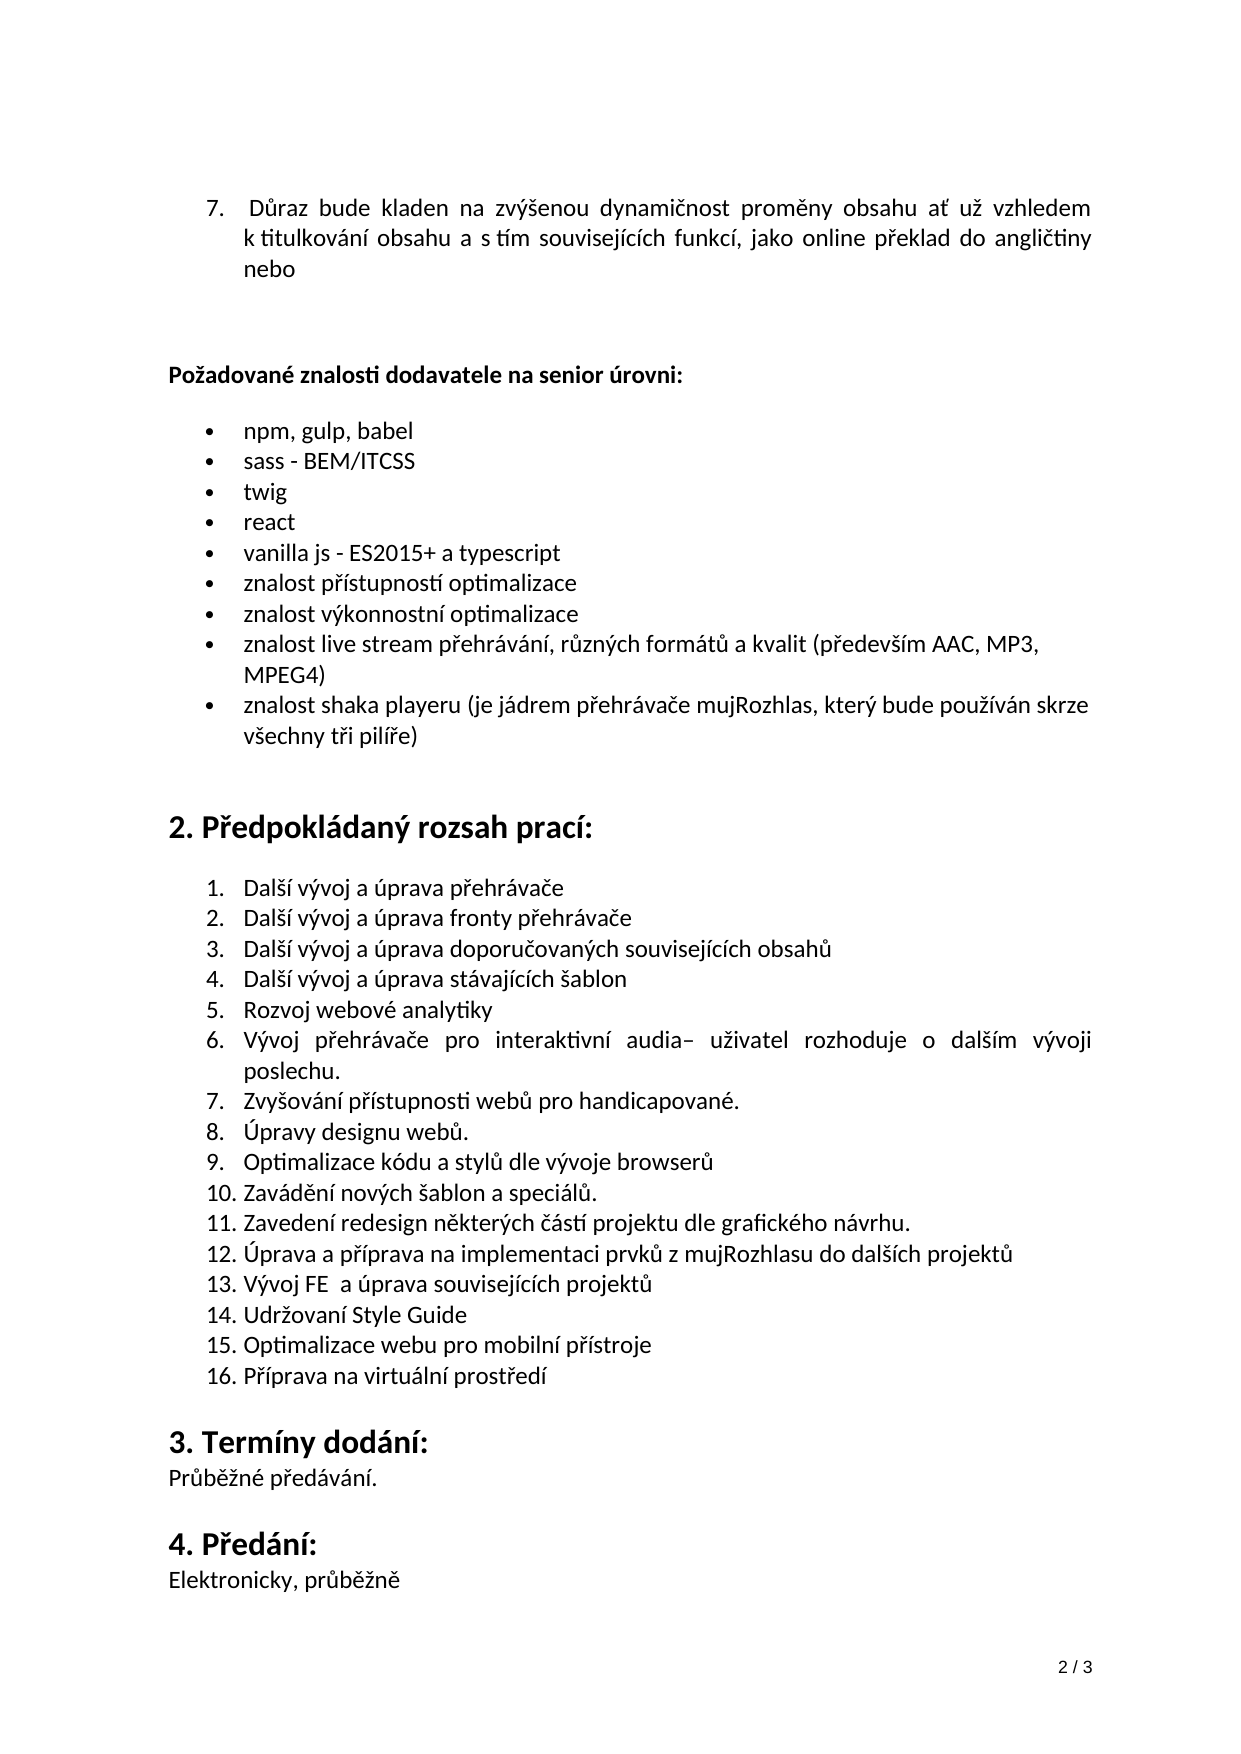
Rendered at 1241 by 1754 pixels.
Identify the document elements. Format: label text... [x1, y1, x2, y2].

list Další vývoj a úprava fronty přehrávače [206, 902, 1092, 933]
list vanilla js - ES2015+ a typescript [206, 537, 1092, 567]
list Důraz bude kladen na zvýšenou dynamičnost proměny obsahu ať už vzhledem k titulkování obsahu a s tím souvisejících funkcí, jako online překlad do angličtiny nebo [206, 192, 1092, 283]
list Další vývoj a úprava stávajících šablon [206, 963, 1092, 994]
text Průběžné předávání. [168, 1462, 1092, 1492]
text Požadované znalosti dodavatele na senior úrovni: [168, 359, 1092, 390]
list sass - BEM/ITCSS [206, 445, 1092, 476]
list Úpravy designu webů. [206, 1116, 1092, 1147]
list Rozvoj webové analytiky [206, 994, 1092, 1024]
list twig [206, 476, 1092, 506]
list Další vývoj a úprava doporučovaných souvisejících obsahů [206, 933, 1092, 963]
list npm, gulp, babel [206, 415, 1092, 445]
list Vývoj přehrávače pro interaktivní audia– uživatel rozhoduje o dalším vývoji poslechu. [206, 1024, 1092, 1086]
list Zavádění nových šablon a speciálů. [206, 1177, 1092, 1208]
list Optimalizace kódu a stylů dle vývoje browserů [206, 1147, 1092, 1177]
list Zvyšování přístupnosti webů pro handicapované. [206, 1086, 1092, 1116]
list react [206, 506, 1092, 537]
list Příprava na virtuální prostředí [206, 1360, 1092, 1391]
text 4. Předání: [168, 1523, 1092, 1564]
text 2. Předpokládaný rozsah prací: [168, 806, 1092, 847]
list znalost shaka playeru (je jádrem přehrávače mujRozhlas, který bude používán skrze všechny tři pilíře) [206, 689, 1092, 751]
list znalost přístupností optimalizace [206, 567, 1092, 598]
list Úprava a příprava na implementaci prvků z mujRozhlasu do dalších projektů [206, 1238, 1092, 1269]
list Vývoj FE a úprava souvisejících projektů [206, 1269, 1092, 1299]
text Elektronicky, průběžně [168, 1564, 1092, 1594]
list Udržovaní Style Guide [206, 1299, 1092, 1330]
list Zavedení redesign některých částí projektu dle grafického návrhu. [206, 1208, 1092, 1238]
list Další vývoj a úprava přehrávače [206, 872, 1092, 902]
text 3. Termíny dodání: [168, 1421, 1092, 1462]
list znalost výkonnostní optimalizace [206, 598, 1092, 628]
list Optimalizace webu pro mobilní přístroje [206, 1330, 1092, 1360]
list znalost live stream přehrávání, různých formátů a kvalit (především AAC, MP3, MPEG4) [206, 628, 1092, 689]
